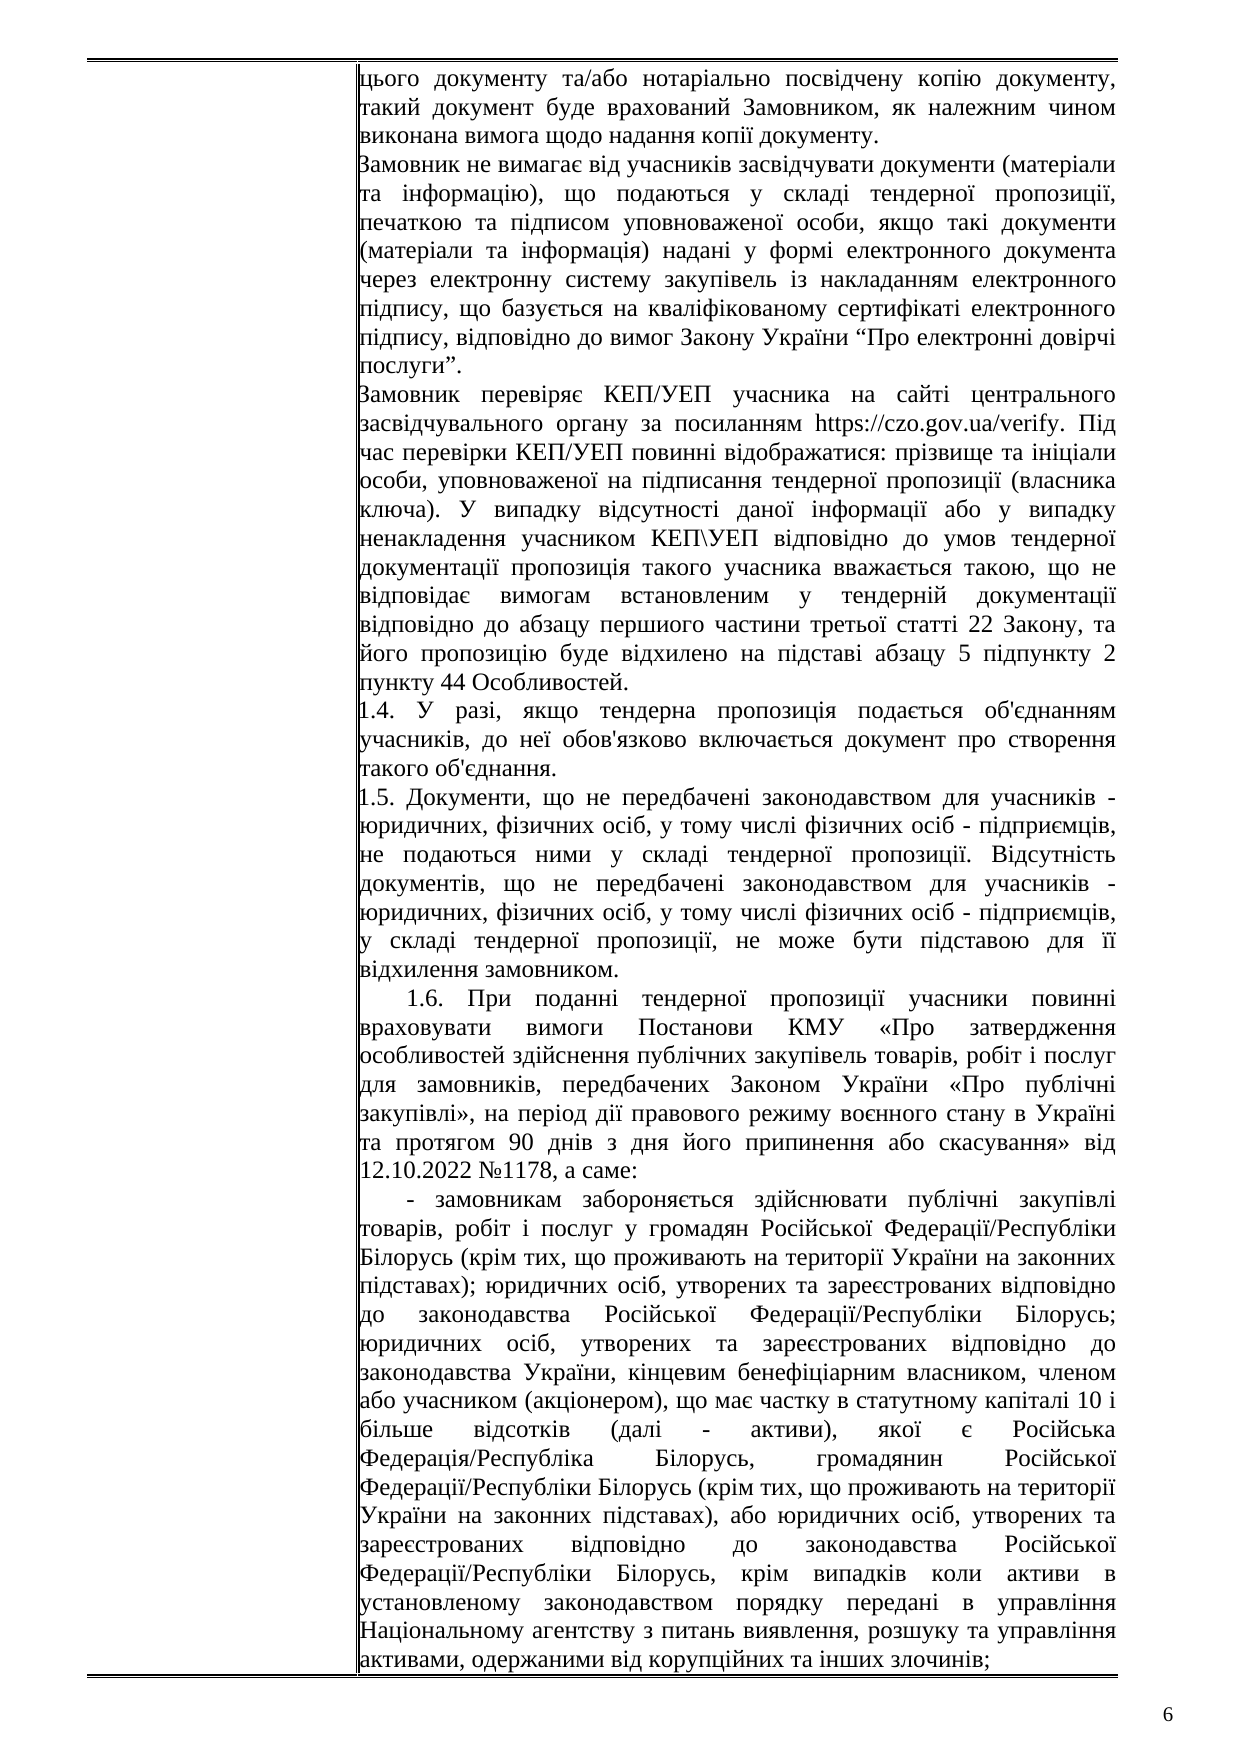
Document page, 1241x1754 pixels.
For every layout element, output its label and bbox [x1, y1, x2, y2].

table_cell [358, 62, 1118, 1674]
table_cell [87, 60, 358, 1674]
